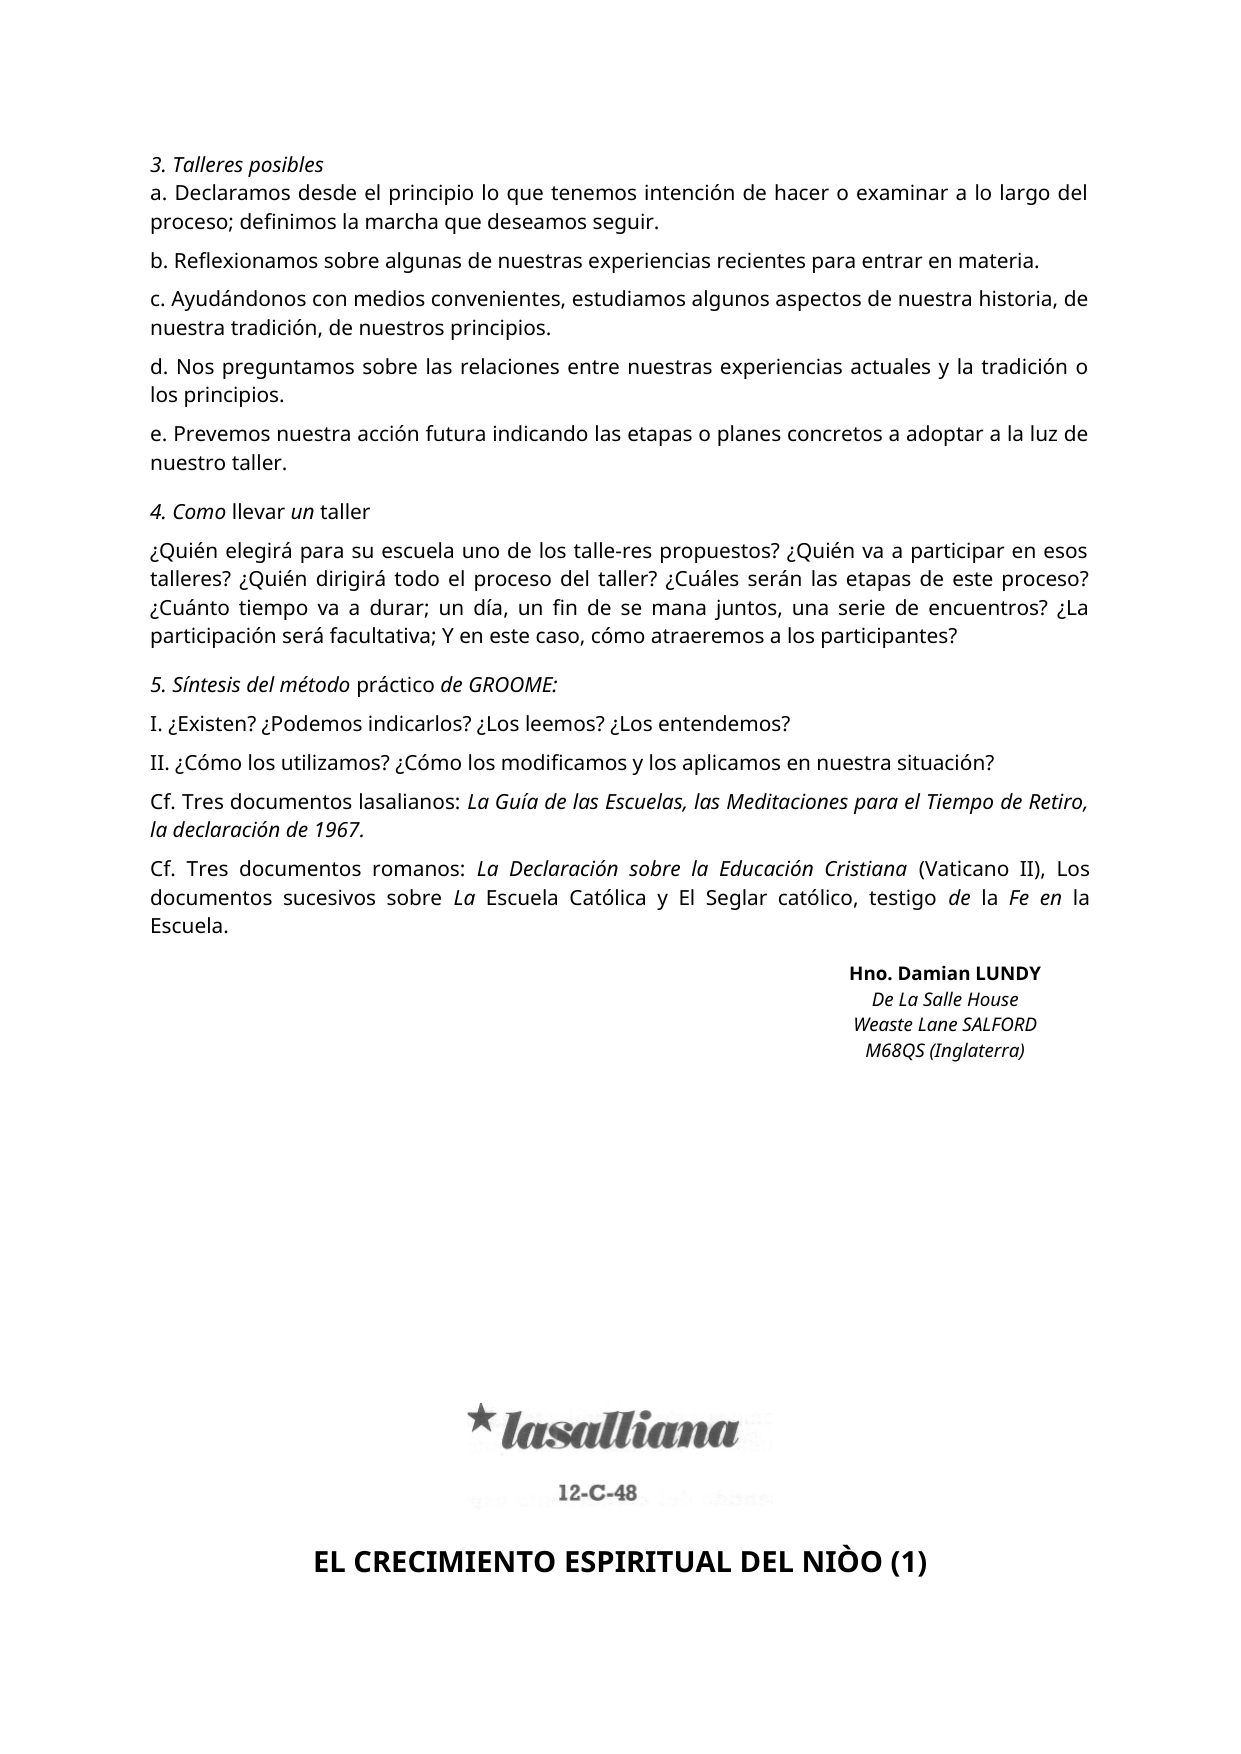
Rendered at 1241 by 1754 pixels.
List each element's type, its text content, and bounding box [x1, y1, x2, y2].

text M68QS (Inglaterra) [800, 1037, 1090, 1062]
text c. Ayudándonos con medios convenientes, estudiamos algunos aspectos de nuestra historia, de nuestra tradición, de nuestros principios. [150, 284, 1090, 341]
text Weaste Lane SALFORD [800, 1011, 1090, 1037]
text d. Nos preguntamos sobre las relaciones entre nuestras experiencias actuales y la tradición o los principios. [150, 352, 1090, 409]
text a. Declaramos desde el principio lo que tenemos intención de hacer o examinar a lo largo del proceso; definimos la marcha que deseamos seguir. [150, 178, 1090, 235]
text I. ¿Existen? ¿Podemos indicarlos? ¿Los leemos? ¿Los entendemos? [150, 709, 1090, 738]
text b. Reflexionamos sobre algunas de nuestras experiencias recientes para entrar en materia. [150, 246, 1090, 274]
text EL CRECIMIENTO ESPIRITUAL DEL NIÒO (1) [150, 1541, 1090, 1581]
text 5. Síntesis del método práctico de GROOME: [150, 670, 1090, 699]
text De La Salle House [800, 986, 1090, 1011]
text II. ¿Cómo los utilizamos? ¿Cómo los modificamos y los aplicamos en nuestra situación? [150, 748, 1090, 776]
text 3. Talleres posibles [150, 150, 1090, 178]
text Cf. Tres documentos lasalianos: La Guía de las Escuelas, las Meditaciones para el Tiempo de Retiro, la declaración de 1967. [150, 787, 1090, 844]
text 4. Como llevar un taller [150, 497, 1090, 525]
text e. Prevemos nuestra acción futura indicando las etapas o planes concretos a adoptar a la luz de nuestro taller. [150, 419, 1090, 476]
text Cf. Tres documentos romanos: La Declaración sobre la Educación Cristiana (Vaticano II), Los documentos sucesivos sobre La Escuela Católica y El Seglar católico, testigo de la Fe en la Escuela. [150, 854, 1090, 939]
picture [467, 1403, 773, 1510]
text ¿Quién elegirá para su escuela uno de los talle-res propuestos? ¿Quién va a participar en esos talleres? ¿Quién dirigirá todo el proceso del taller? ¿Cuáles serán las etapas de este proceso? ¿Cuánto tiempo va a durar; un día, un fin de se mana juntos, una serie de encuentros? ¿La participación será facultativa; Y en este caso, cómo atraeremos a los participantes? [150, 536, 1090, 649]
text Hno. Damian LUNDY [800, 960, 1090, 986]
